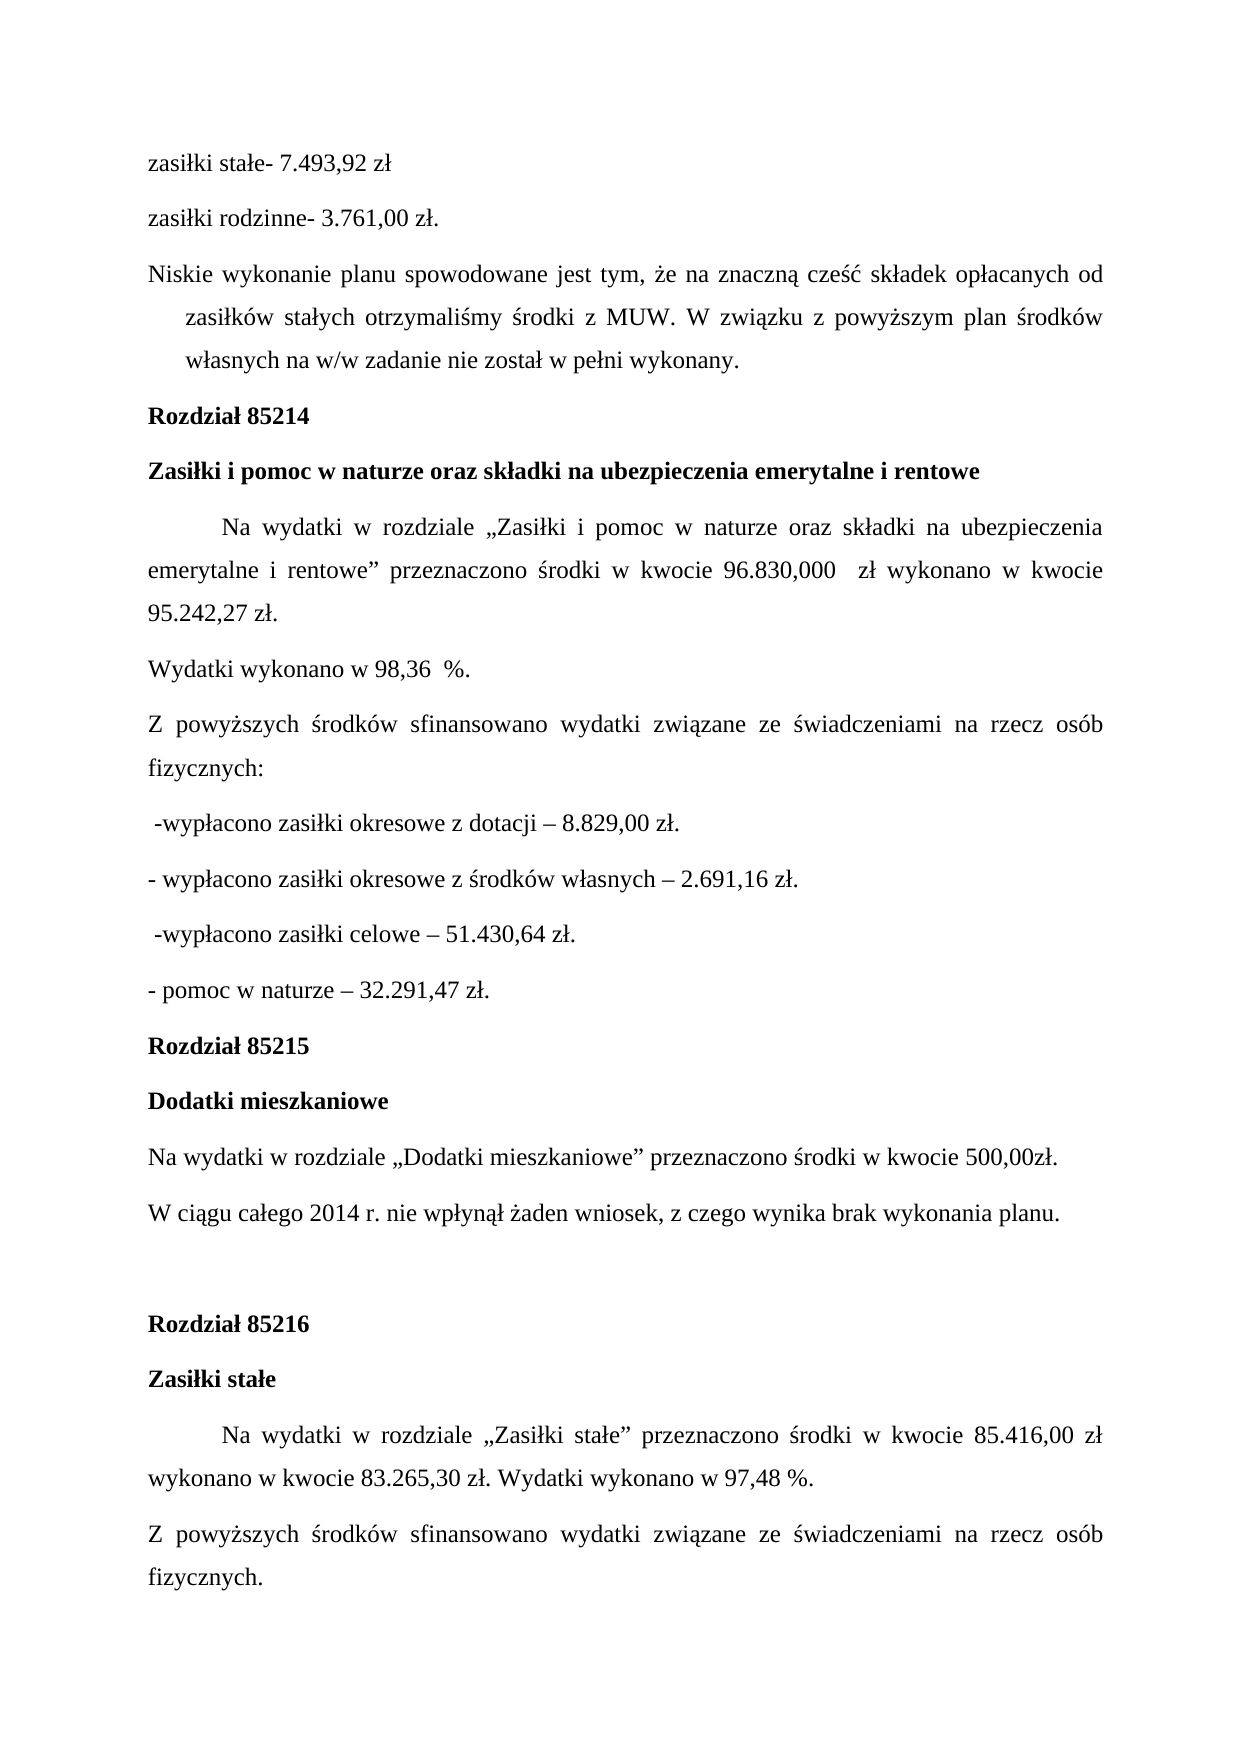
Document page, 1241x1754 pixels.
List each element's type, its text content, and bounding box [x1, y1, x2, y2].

text Wydatki wykonano w 98,36 %. [148, 654, 1104, 683]
text Na wydatki w rozdziale „Zasiłki stałe” przeznaczono środki w kwocie 85.416,00 zł wykonano w kwocie 83.265,30 zł. Wydatki wykonano w 97,48 %. [148, 1420, 1104, 1492]
text -wypłacono zasiłki celowe – 51.430,64 zł. [148, 919, 1104, 948]
text -wypłacono zasiłki okresowe z dotacji – 8.829,00 zł. [148, 808, 1104, 837]
text Z powyższych środków sfinansowano wydatki związane ze świadczeniami na rzecz osób fizycznych. [148, 1519, 1104, 1591]
text Rozdział 85215 [148, 1031, 1104, 1059]
text Rozdział 85216 [148, 1309, 1104, 1338]
text - wypłacono zasiłki okresowe z środków własnych – 2.691,16 zł. [148, 864, 1104, 893]
text Zasiłki i pomoc w naturze oraz składki na ubezpieczenia emerytalne i rentowe [148, 456, 1104, 485]
text Na wydatki w rozdziale „Dodatki mieszkaniowe” przeznaczono środki w kwocie 500,00zł. [148, 1142, 1104, 1171]
text Z powyższych środków sfinansowano wydatki związane ze świadczeniami na rzecz osób fizycznych: [148, 709, 1104, 781]
text W ciągu całego 2014 r. nie wpłynął żaden wniosek, z czego wynika brak wykonania planu. [148, 1198, 1104, 1226]
text zasiłki rodzinne- 3.761,00 zł. [148, 203, 1104, 232]
text Dodatki mieszkaniowe [148, 1086, 1104, 1115]
text Niskie wykonanie planu spowodowane jest tym, że na znaczną cześć składek opłacanych od zasiłków stałych otrzymaliśmy środki z MUW. W związku z powyższym plan środków własnych na w/w zadanie nie został w pełni wykonany. [148, 259, 1104, 374]
text Na wydatki w rozdziale „Zasiłki i pomoc w naturze oraz składki na ubezpieczenia emerytalne i rentowe” przeznaczono środki w kwocie 96.830,000 zł wykonano w kwocie 95.242,27 zł. [148, 512, 1104, 627]
text zasiłki stałe- 7.493,92 zł [148, 148, 1104, 176]
text Rozdział 85214 [148, 401, 1104, 429]
text Zasiłki stałe [148, 1364, 1104, 1393]
text - pomoc w naturze – 32.291,47 zł. [148, 975, 1104, 1004]
